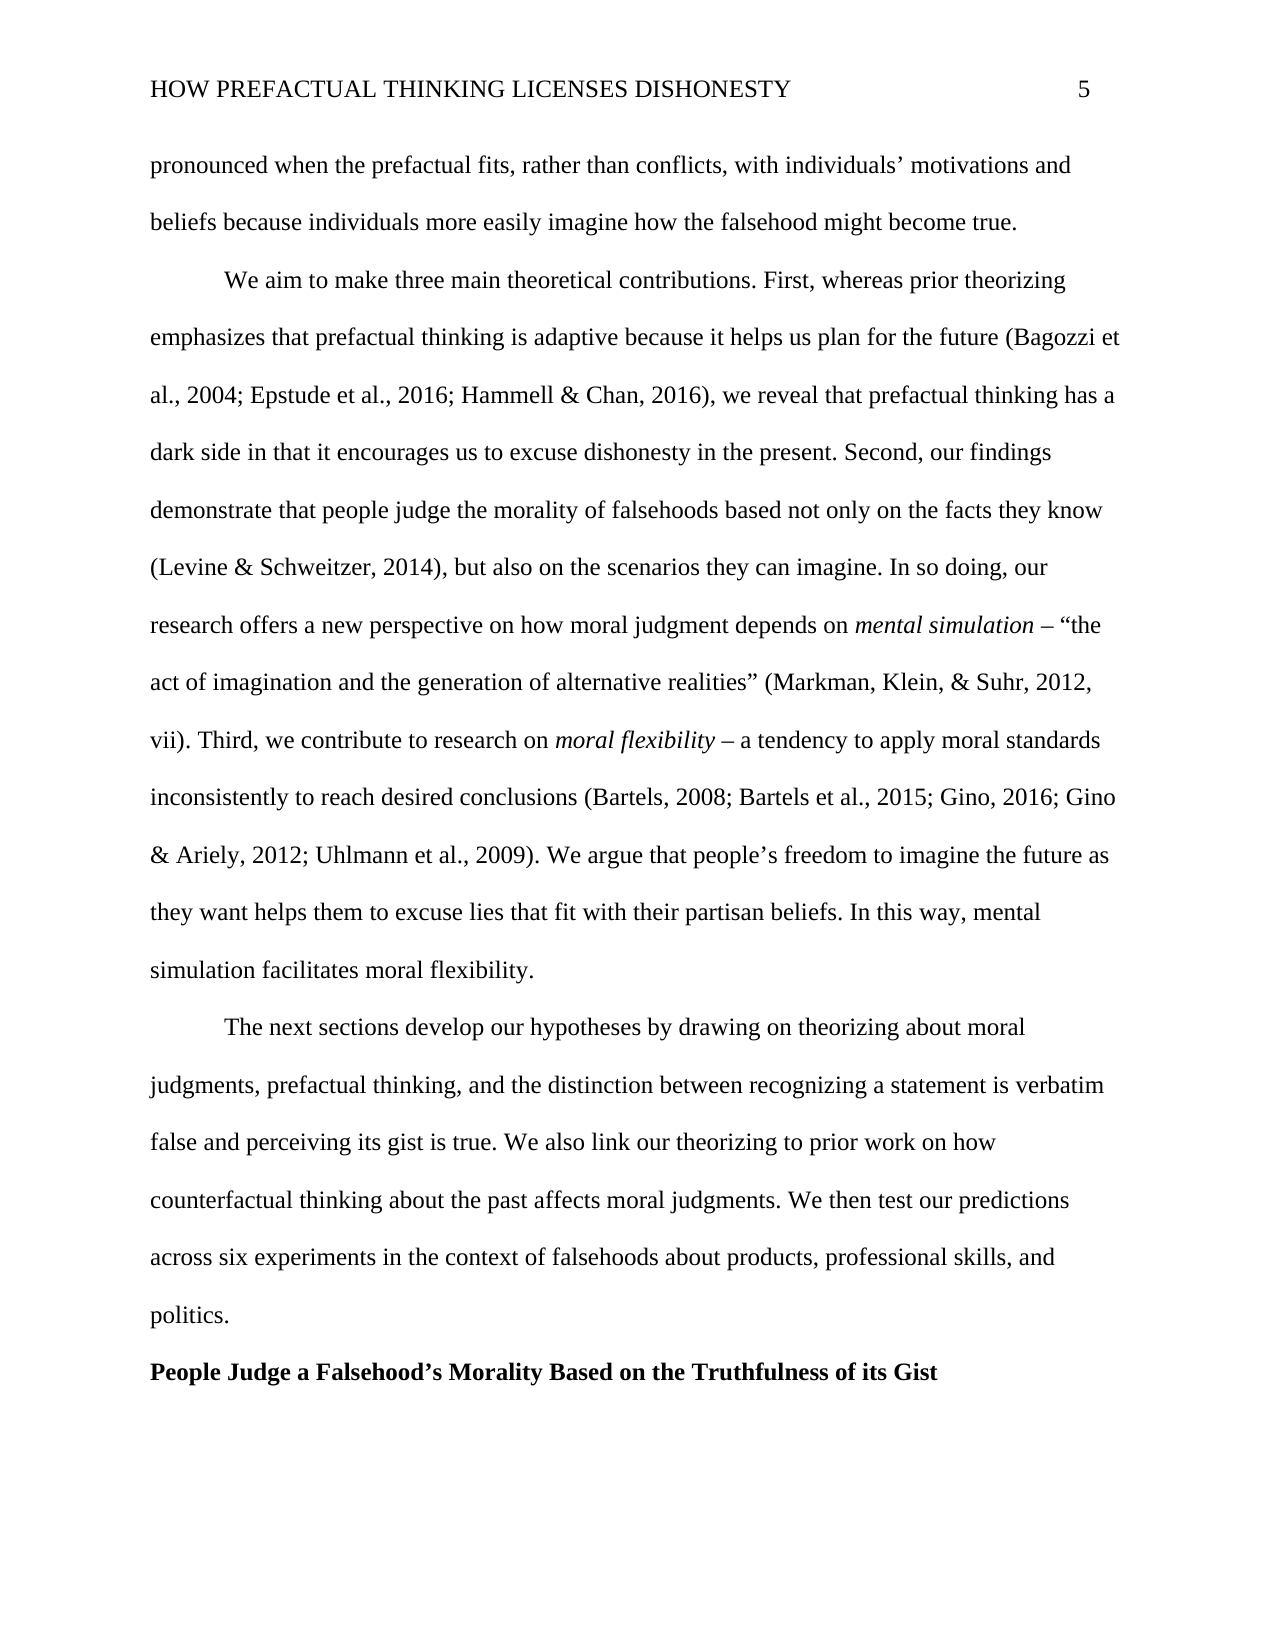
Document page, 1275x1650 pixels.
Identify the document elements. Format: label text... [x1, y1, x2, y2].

text People Judge a Falsehood’s Morality Based on the Truthfulness of its Gist [150, 1357, 1125, 1386]
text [150, 150, 1125, 236]
text We aim to make three main theoretical contributions. First, whereas prior theorizing emphasizes that prefactual thinking is adaptive because it helps us plan for the future (Bagozzi et al., 2004; Epstude et al., 2016; Hammell & Chan, 2016), we reveal that prefactual thinking has a dark side in that it encourages us to excuse dishonesty in the present. Second, our findings demonstrate that people judge the morality of falsehoods based not only on the facts they know (Levine & Schweitzer, 2014), but also on the scenarios they can imagine. In so doing, our research offers a new perspective on how moral judgment depends on mental simulation – “the act of imagination and the generation of alternative realities” (Markman, Klein, & Suhr, 2012, vii). Third, we contribute to research on moral flexibility – a tendency to apply moral standards inconsistently to reach desired conclusions (Bartels, 2008; Bartels et al., 2015; Gino, 2016; Gino & Ariely, 2012; Uhlmann et al., 2009). We argue that people’s freedom to imagine the future as they want helps them to excuse lies that fit with their partisan beliefs. In this way, mental simulation facilitates moral flexibility. [150, 265, 1125, 984]
text The next sections develop our hypotheses by drawing on theorizing about moral judgments, prefactual thinking, and the distinction between recognizing a statement is verbatim false and perceiving its gist is true. We also link our theorizing to prior work on how counterfactual thinking about the past affects moral judgments. We then test our predictions across six experiments in the context of falsehoods about products, professional skills, and politics. [150, 1012, 1125, 1329]
